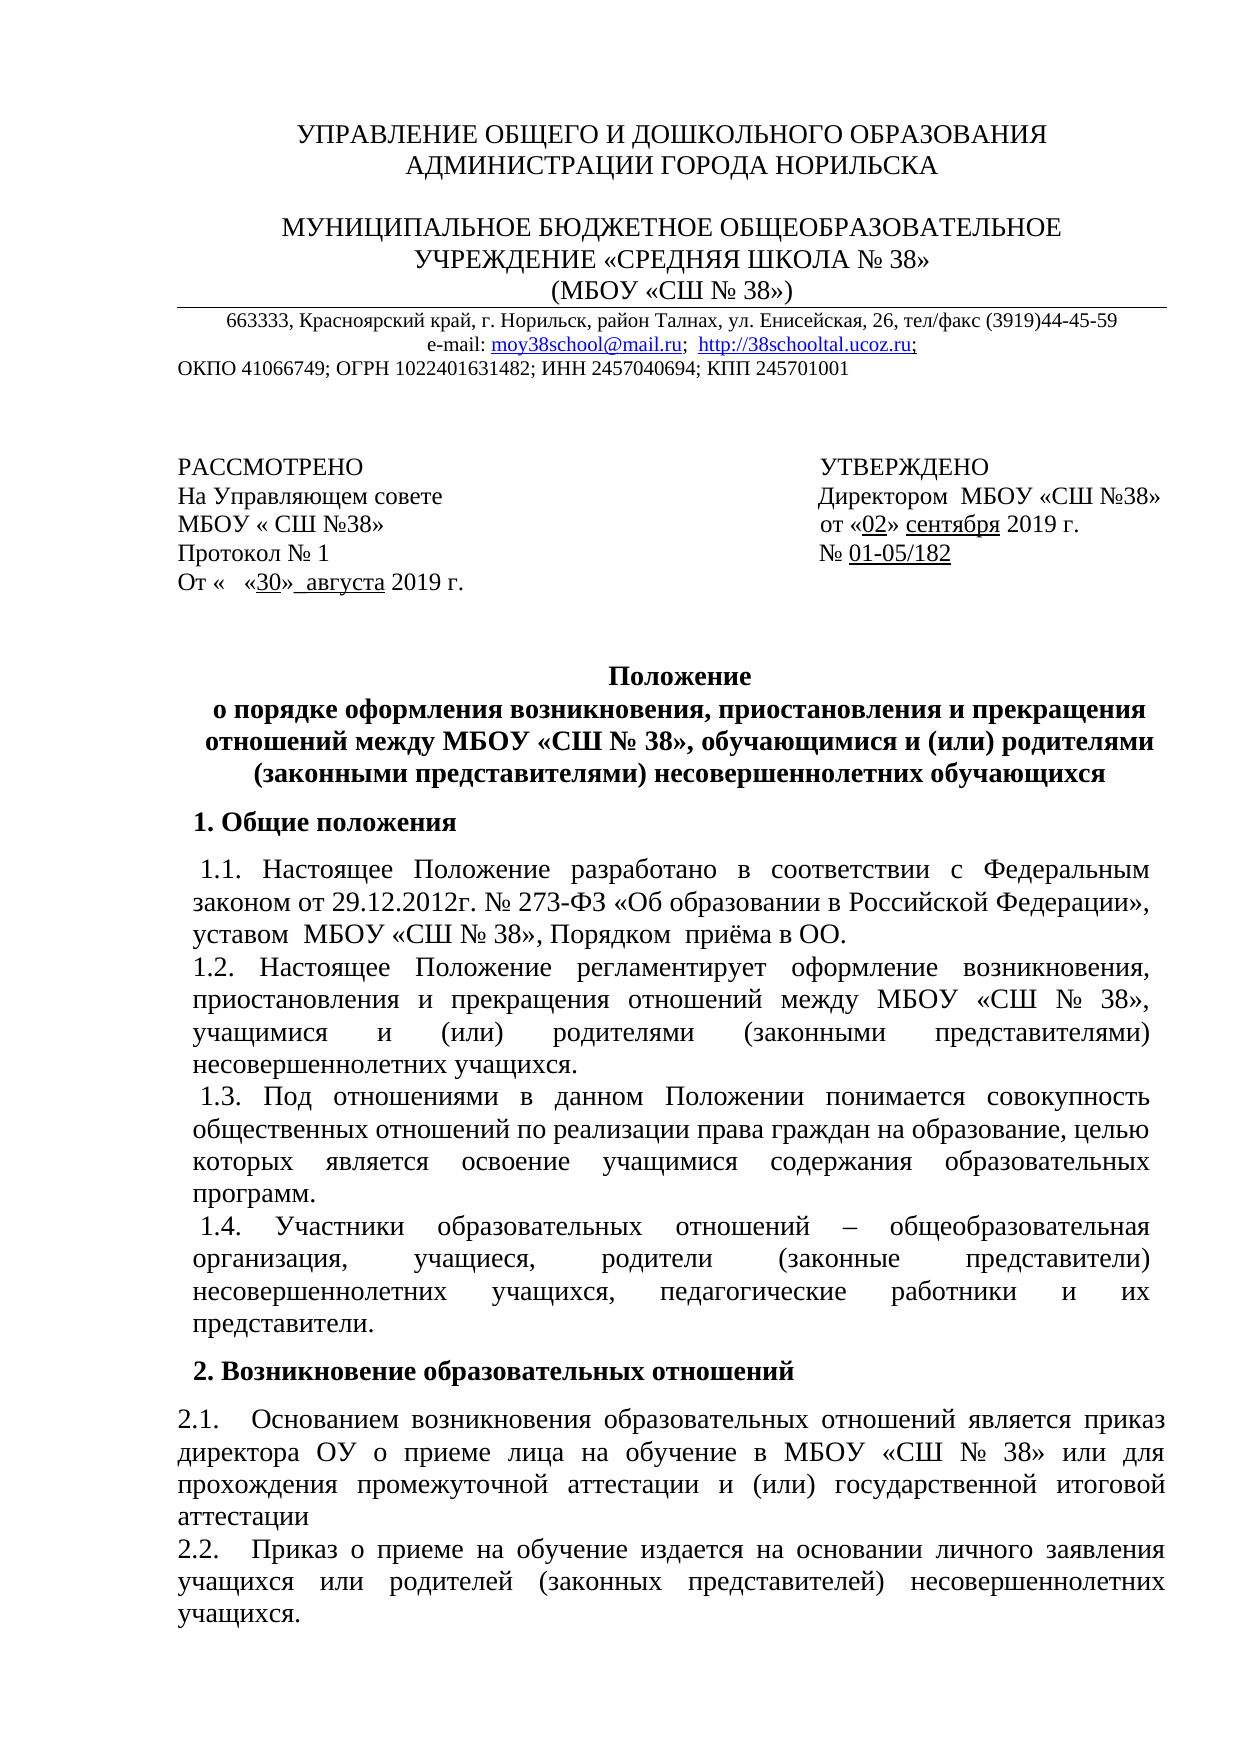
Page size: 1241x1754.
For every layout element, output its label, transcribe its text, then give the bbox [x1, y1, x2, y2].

text 1.2. Настоящее Положение регламентирует оформление возникновения, приостановления и прекращения отношений между МБОУ «СШ № 38», учащимися и (или) родителями (законными представителями) несовершеннолетних учащихся. [192, 950, 1151, 1079]
text 1.1. Настоящее Положение разработано в соответствии с Федеральным законом от 29.12.2012г. № 273-ФЗ «Об образовании в Российской Федерации», уставом МБОУ «СШ № 38», Порядком приёма в ОО. [192, 853, 1151, 950]
text 663333, Красноярский край, г. Норильск, район Талнах, ул. Енисейская, 26, тел/факс (3919)44-45-59 [177, 308, 1167, 332]
text На Управляющем совете Директором МБОУ «СШ №38» [177, 481, 1167, 509]
text МБОУ « СШ №38» от «02» сентября 2019 г. [177, 509, 1167, 538]
text 1. Общие положения [193, 804, 1151, 837]
text Положение о порядке оформления возникновения, приостановления и прекращения отношений между МБОУ «СШ № 38», обучающимися и (или) родителями (законными представителями) несовершеннолетних обучающихся [193, 659, 1167, 789]
text УПРАВЛЕНИЕ ОБЩЕГО И ДОШКОЛЬНОГО ОБРАЗОВАНИЯ [177, 118, 1167, 149]
text ОКПО 41066749; ОГРН 1022401631482; ИНН 2457040694; КПП 245701001 [177, 356, 1167, 380]
text e-mail: moy38school@mail.ru; http://38schooltal.ucoz.ru; [177, 332, 1167, 356]
text (МБОУ «СШ № 38») [177, 274, 1167, 307]
text РАССМОТРЕНО УТВЕРЖДЕНО [177, 452, 1167, 481]
text 1.4. Участники образовательных отношений – общеобразовательная организация, учащиеся, родители (законные представители) несовершеннолетних учащихся, педагогические работники и их представители. [192, 1209, 1151, 1338]
text МУНИЦИПАЛЬНОЕ БЮДЖЕТНОЕ ОБЩЕОБРАЗОВАТЕЛЬНОЕ [177, 212, 1167, 243]
text АДМИНИСТРАЦИИ ГОРОДА НОРИЛЬСКА [177, 149, 1167, 180]
list Приказ о приеме на обучение издается на основании личного заявления учащихся или родителей (законных представителей) несовершеннолетних учащихся. [177, 1532, 1167, 1629]
text 2. Возникновение образовательных отношений [193, 1354, 1151, 1387]
text 1.3. Под отношениями в данном Положении понимается совокупность общественных отношений по реализации права граждан на образование, целью которых является освоение учащимися содержания образовательных программ. [192, 1079, 1151, 1209]
text Протокол № 1 № 01-05/182 [177, 538, 1167, 567]
list Основанием возникновения образовательных отношений является приказ директора ОУ о приеме лица на обучение в МБОУ «СШ № 38» или для прохождения промежуточной аттестации и (или) государственной итоговой аттестации [177, 1402, 1167, 1532]
text УЧРЕЖДЕНИЕ «СРЕДНЯЯ ШКОЛА № 38» [177, 243, 1167, 274]
text От « «30»_августа 2019 г. [177, 567, 1167, 596]
